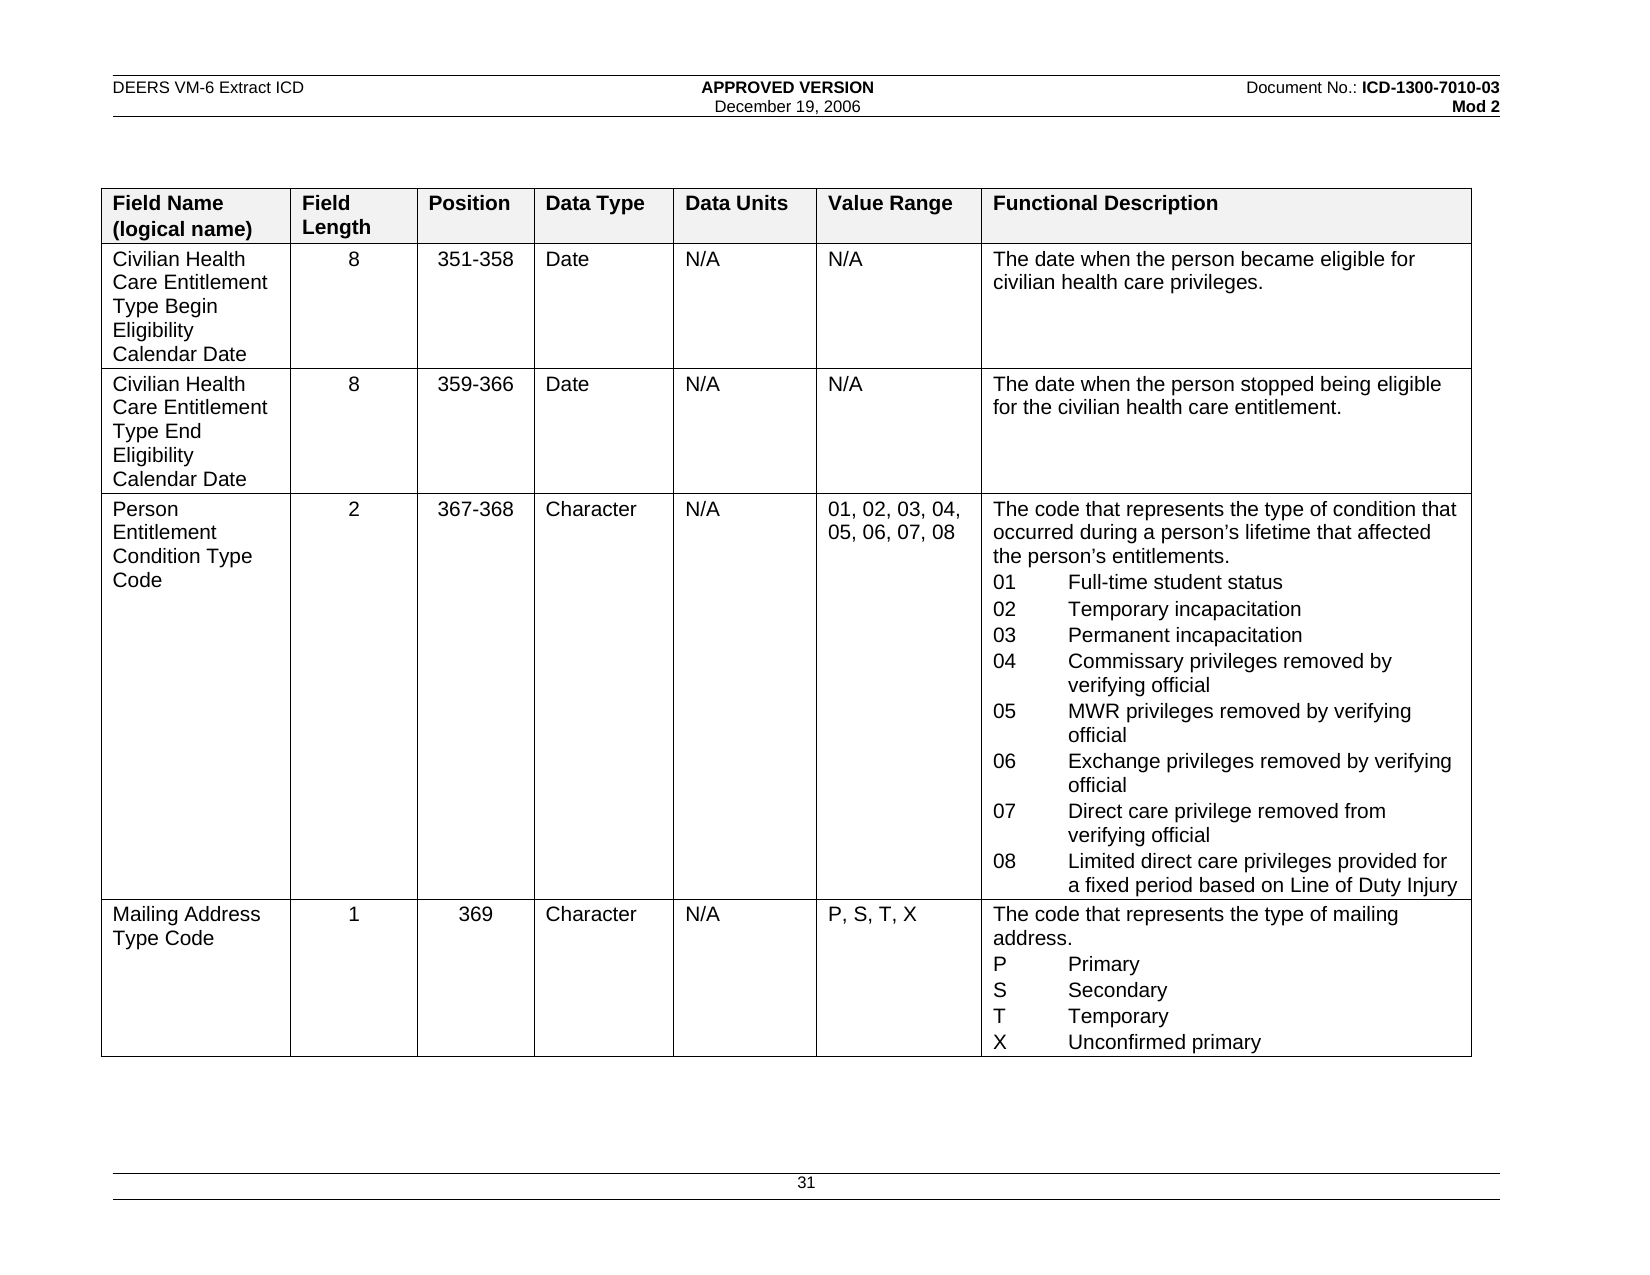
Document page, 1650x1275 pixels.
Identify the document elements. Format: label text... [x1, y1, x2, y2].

table_cell 8 [291, 369, 417, 493]
table_header Data Units [674, 189, 816, 243]
table_cell N/A [674, 244, 816, 368]
table_cell N/A [817, 244, 981, 368]
table_cell Civilian Health Care Entitlement Type Begin Eligibility Calendar Date [102, 244, 290, 368]
table_header Functional Description [982, 189, 1471, 243]
table_cell 367-368 [418, 494, 534, 898]
table_cell Person Entitlement Condition Type Code [102, 494, 290, 898]
table_cell The date when the person became eligible for civilian health care privileges. [982, 244, 1471, 368]
table_header Data Type [535, 189, 673, 243]
table_header Field Name (logical name) [102, 189, 290, 243]
table_cell The date when the person stopped being eligible for the civilian health care entitlement. [982, 369, 1471, 493]
table_cell P, S, T, X [817, 900, 981, 1056]
table_cell Date [535, 244, 673, 368]
table_cell Character [535, 900, 673, 1056]
table_cell N/A [674, 900, 816, 1056]
table_cell N/A [674, 369, 816, 493]
table_cell 8 [291, 244, 417, 368]
table_cell The code that represents the type of condition that occurred during a person’s lifetime that affected the person’s entitlements. 01 Full-time student status 02 Temporary incapacitation 03 Permanent incapacitation 04 Commissary privileges removed by verifying official 05 MWR privileges removed by verifying official 06 Exchange privileges removed by verifying official 07 Direct care privilege removed from verifying official 08 Limited direct care privileges provided for a fixed period based on Line of Duty Injury [982, 494, 1471, 898]
table_cell 1 [291, 900, 417, 1056]
table_cell N/A [817, 369, 981, 493]
table_cell 01, 02, 03, 04, 05, 06, 07, 08 [817, 494, 981, 898]
table_header Position [418, 189, 534, 243]
table_cell 2 [291, 494, 417, 898]
table_cell N/A [674, 494, 816, 898]
table_header [817, 189, 981, 243]
table_cell Mailing Address Type Code [102, 900, 290, 1056]
table_cell The code that represents the type of mailing address. P Primary S Secondary T Temporary X Unconfirmed primary [982, 900, 1471, 1056]
table_cell 351-358 [418, 244, 534, 368]
table_cell Character [535, 494, 673, 898]
table_cell Date [535, 369, 673, 493]
table_header Field Length [291, 189, 417, 243]
table_cell 369 [418, 900, 534, 1056]
table_cell Civilian Health Care Entitlement Type End Eligibility Calendar Date [102, 369, 290, 493]
table_cell 359-366 [418, 369, 534, 493]
